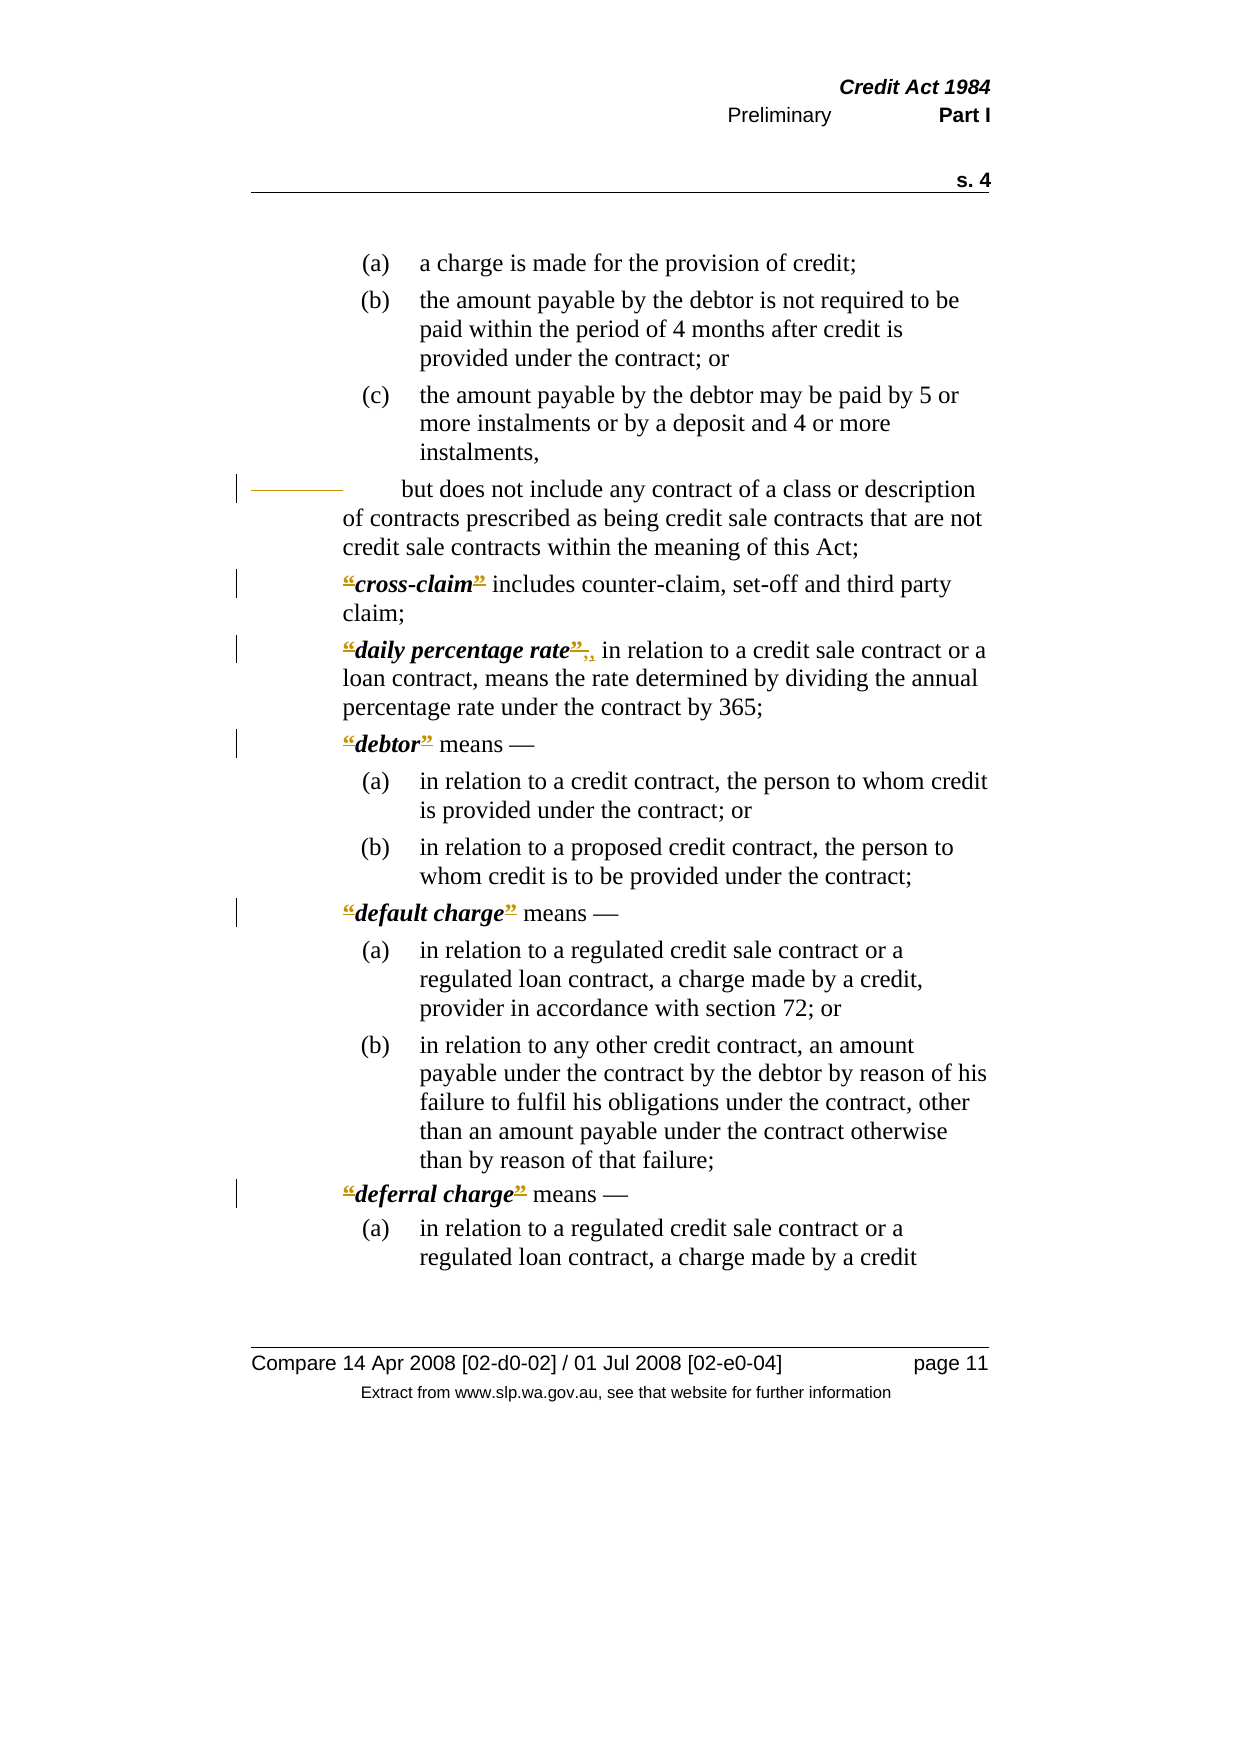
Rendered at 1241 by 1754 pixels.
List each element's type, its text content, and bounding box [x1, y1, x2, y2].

text (b) in relation to any other credit contract, an amount payable under the contract by the debtor by reason of his failure to fulfil his obligations under the contract, other than an amount payable under the contract otherwise than by reason of that failure; [251, 1030, 989, 1173]
text but does not include any contract of a class or description of contracts prescribed as being credit sale contracts that are not credit sale contracts within the meaning of this Act; [251, 474, 989, 561]
text debtor means — [251, 729, 989, 758]
text daily percentage rate in relation to a credit sale contract or a loan contract, means the rate determined by dividing the annual percentage rate under the contract by 365; [251, 635, 989, 721]
text cross-claim includes counter-claim, set-off and third party claim; [251, 569, 989, 626]
text default charge means — [251, 898, 989, 927]
text (b) the amount payable by the debtor is not required to be paid within the period of 4 months after credit is provided under the contract; or [251, 285, 989, 371]
text (b) in relation to a proposed credit contract, the person to whom credit is to be provided under the contract; [251, 832, 989, 890]
text deferral charge means — [251, 1179, 989, 1208]
text (a) in relation to a regulated credit sale contract or a regulated loan contract, a charge made by a credit, provider in accordance with section 72; or [251, 935, 989, 1021]
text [251, 1213, 989, 1271]
text (a) in relation to a credit contract, the person to whom credit is provided under the contract; or [251, 766, 989, 824]
text (c) the amount payable by the debtor may be paid by 5 or more instalments or by a deposit and 4 or more instalments, [251, 380, 989, 466]
text (a) a charge is made for the provision of credit; [251, 248, 989, 277]
